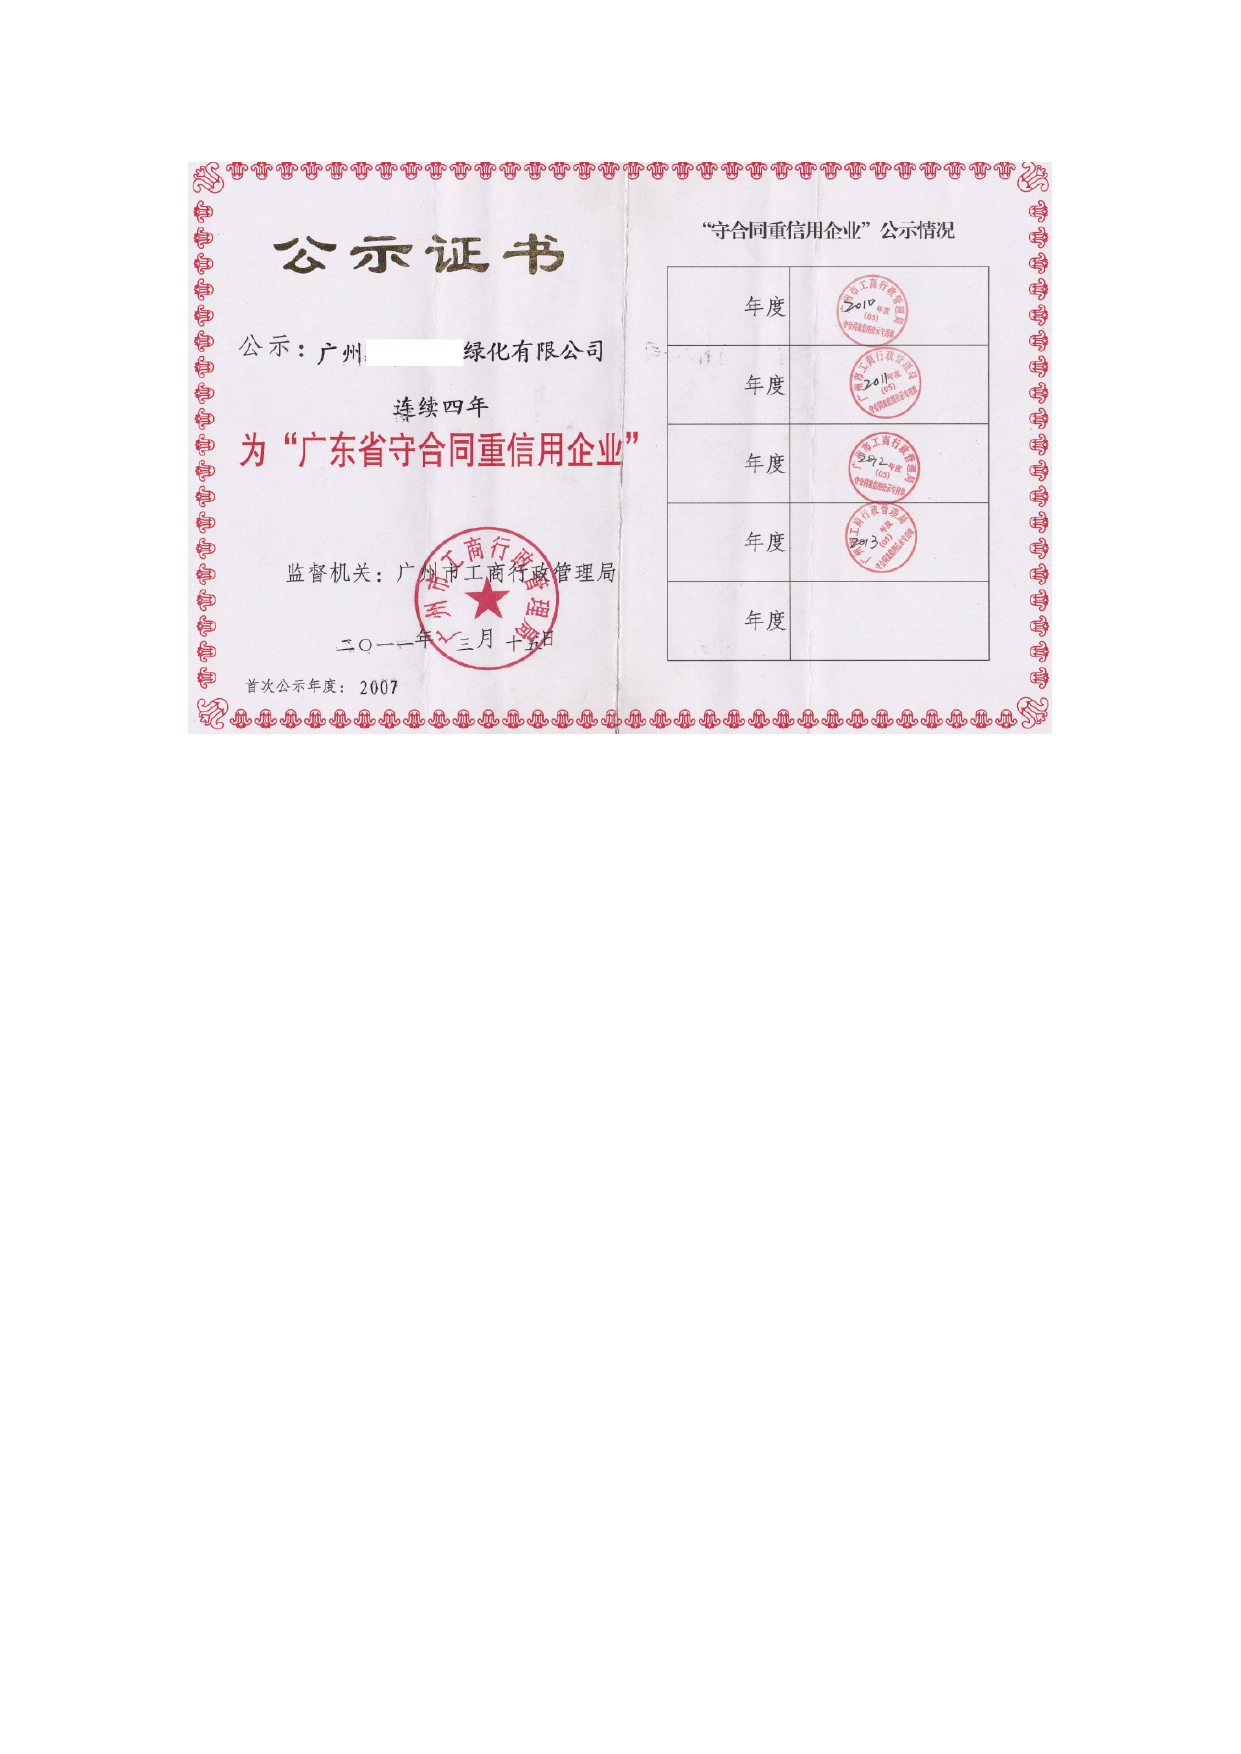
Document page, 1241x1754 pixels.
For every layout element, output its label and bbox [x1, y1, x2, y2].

picture [188, 162, 1053, 734]
